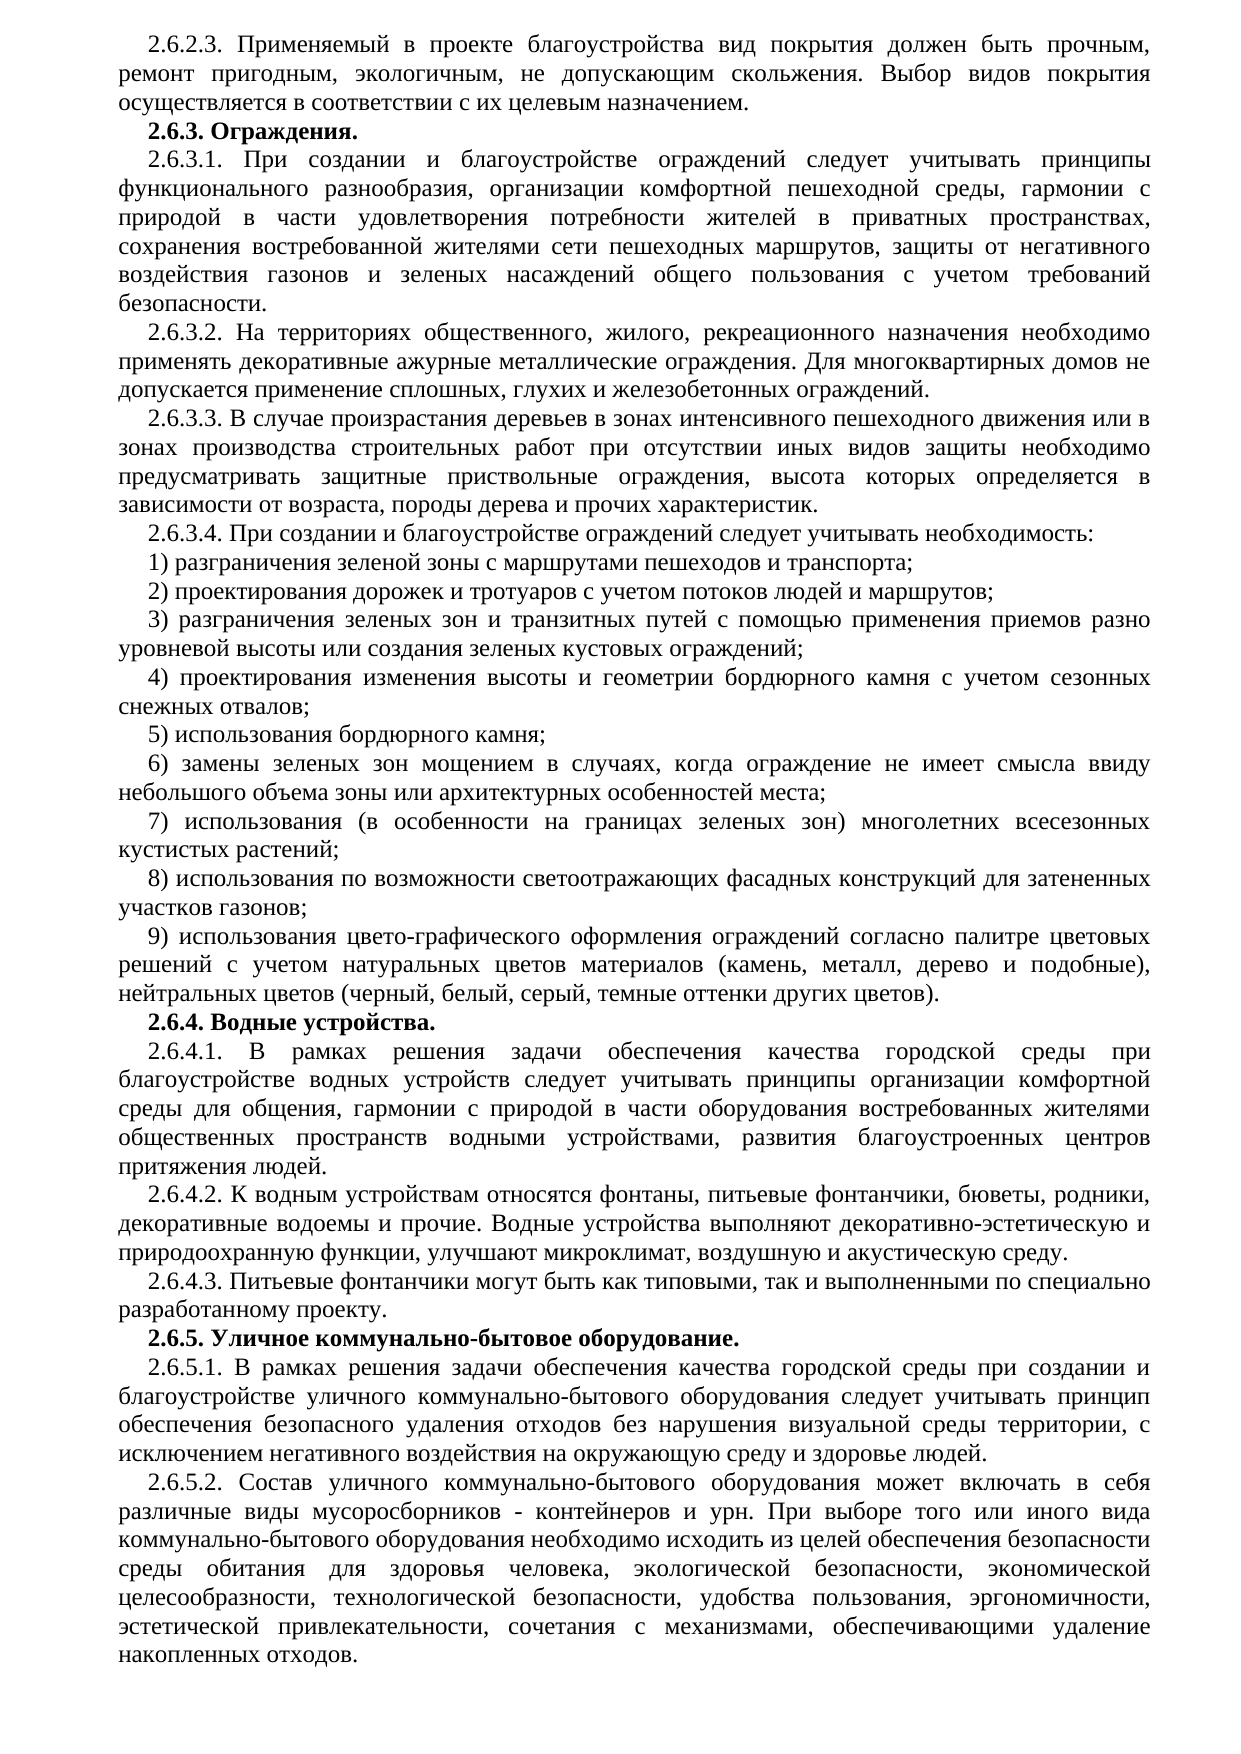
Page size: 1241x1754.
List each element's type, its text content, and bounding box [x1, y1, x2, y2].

text 2.6.3.2. На территориях общественного, жилого, рекреационного назначения необходимо применять декоративные ажурные металлические ограждения. Для многоквартирных домов не допускается применение сплошных, глухих и железобетонных ограждений. [118, 317, 1152, 403]
text 2.6.5.1. В рамках решения задачи обеспечения качества городской среды при создании и благоустройстве уличного коммунально-бытового оборудования следует учитывать принцип обеспечения безопасного удаления отходов без нарушения визуальной среды территории, с исключением негативного воздействия на окружающую среду и здоровье людей. [118, 1352, 1152, 1467]
text 2.6.4. Водные устройства. [118, 1007, 1152, 1036]
text 4) проектирования изменения высоты и геометрии бордюрного камня с учетом сезонных снежных отвалов; [118, 662, 1152, 719]
text 5) использования бордюрного камня; [118, 719, 1152, 748]
text 2.6.3.4. При создании и благоустройстве ограждений следует учитывать необходимость: [118, 518, 1152, 547]
text 9) использования цвето-графического оформления ограждений согласно палитре цветовых решений с учетом натуральных цветов материалов (камень, металл, дерево и подобные), нейтральных цветов (черный, белый, серый, темные оттенки других цветов). [118, 921, 1152, 1007]
text 2.6.4.2. К водным устройствам относятся фонтаны, питьевые фонтанчики, бюветы, родники, декоративные водоемы и прочие. Водные устройства выполняют декоративно-эстетическую и природоохранную функции, улучшают микроклимат, воздушную и акустическую среду. [118, 1179, 1152, 1266]
text 7) использования (в особенности на границах зеленых зон) многолетних всесезонных кустистых растений; [118, 806, 1152, 863]
text 2.6.4.3. Питьевые фонтанчики могут быть как типовыми, так и выполненными по специально разработанному проекту. [118, 1266, 1152, 1323]
text 1) разграничения зеленой зоны с маршрутами пешеходов и транспорта; [118, 547, 1152, 576]
text 2.6.5. Уличное коммунально-бытовое оборудование. [118, 1323, 1152, 1352]
text 2.6.5.2. Состав уличного коммунально-бытового оборудования может включать в себя различные виды мусоросборников - контейнеров и урн. При выборе того или иного вида коммунально-бытового оборудования необходимо исходить из целей обеспечения безопасности среды обитания для здоровья человека, экологической безопасности, экономической целесообразности, технологической безопасности, удобства пользования, эргономичности, эстетической привлекательности, сочетания с механизмами, обеспечивающими удаление накопленных отходов. [118, 1467, 1152, 1668]
text 2.6.3. Ограждения. [118, 116, 1152, 144]
text 2.6.4.1. В рамках решения задачи обеспечения качества городской среды при благоустройстве водных устройств следует учитывать принципы организации комфортной среды для общения, гармонии с природой в части оборудования востребованных жителями общественных пространств водными устройствами, развития благоустроенных центров притяжения людей. [118, 1036, 1152, 1179]
text 8) использования по возможности светоотражающих фасадных конструкций для затененных участков газонов; [118, 863, 1152, 921]
text 2.6.3.3. В случае произрастания деревьев в зонах интенсивного пешеходного движения или в зонах производства строительных работ при отсутствии иных видов защиты необходимо предусматривать защитные приствольные ограждения, высота которых определяется в зависимости от возраста, породы дерева и прочих характеристик. [118, 403, 1152, 518]
text 2) проектирования дорожек и тротуаров с учетом потоков людей и маршрутов; [118, 576, 1152, 604]
text 6) замены зеленых зон мощением в случаях, когда ограждение не имеет смысла ввиду небольшого объема зоны или архитектурных особенностей места; [118, 748, 1152, 806]
text 2.6.3.1. При создании и благоустройстве ограждений следует учитывать принципы функционального разнообразия, организации комфортной пешеходной среды, гармонии с природой в части удовлетворения потребности жителей в приватных пространствах, сохранения востребованной жителями сети пешеходных маршрутов, защиты от негативного воздействия газонов и зеленых насаждений общего пользования с учетом требований безопасности. [118, 144, 1152, 317]
text 3) разграничения зеленых зон и транзитных путей с помощью применения приемов разно уровневой высоты или создания зеленых кустовых ограждений; [118, 604, 1152, 662]
text 2.6.2.3. Применяемый в проекте благоустройства вид покрытия должен быть прочным, ремонт пригодным, экологичным, не допускающим скольжения. Выбор видов покрытия осуществляется в соответствии с их целевым назначением. [118, 29, 1152, 116]
